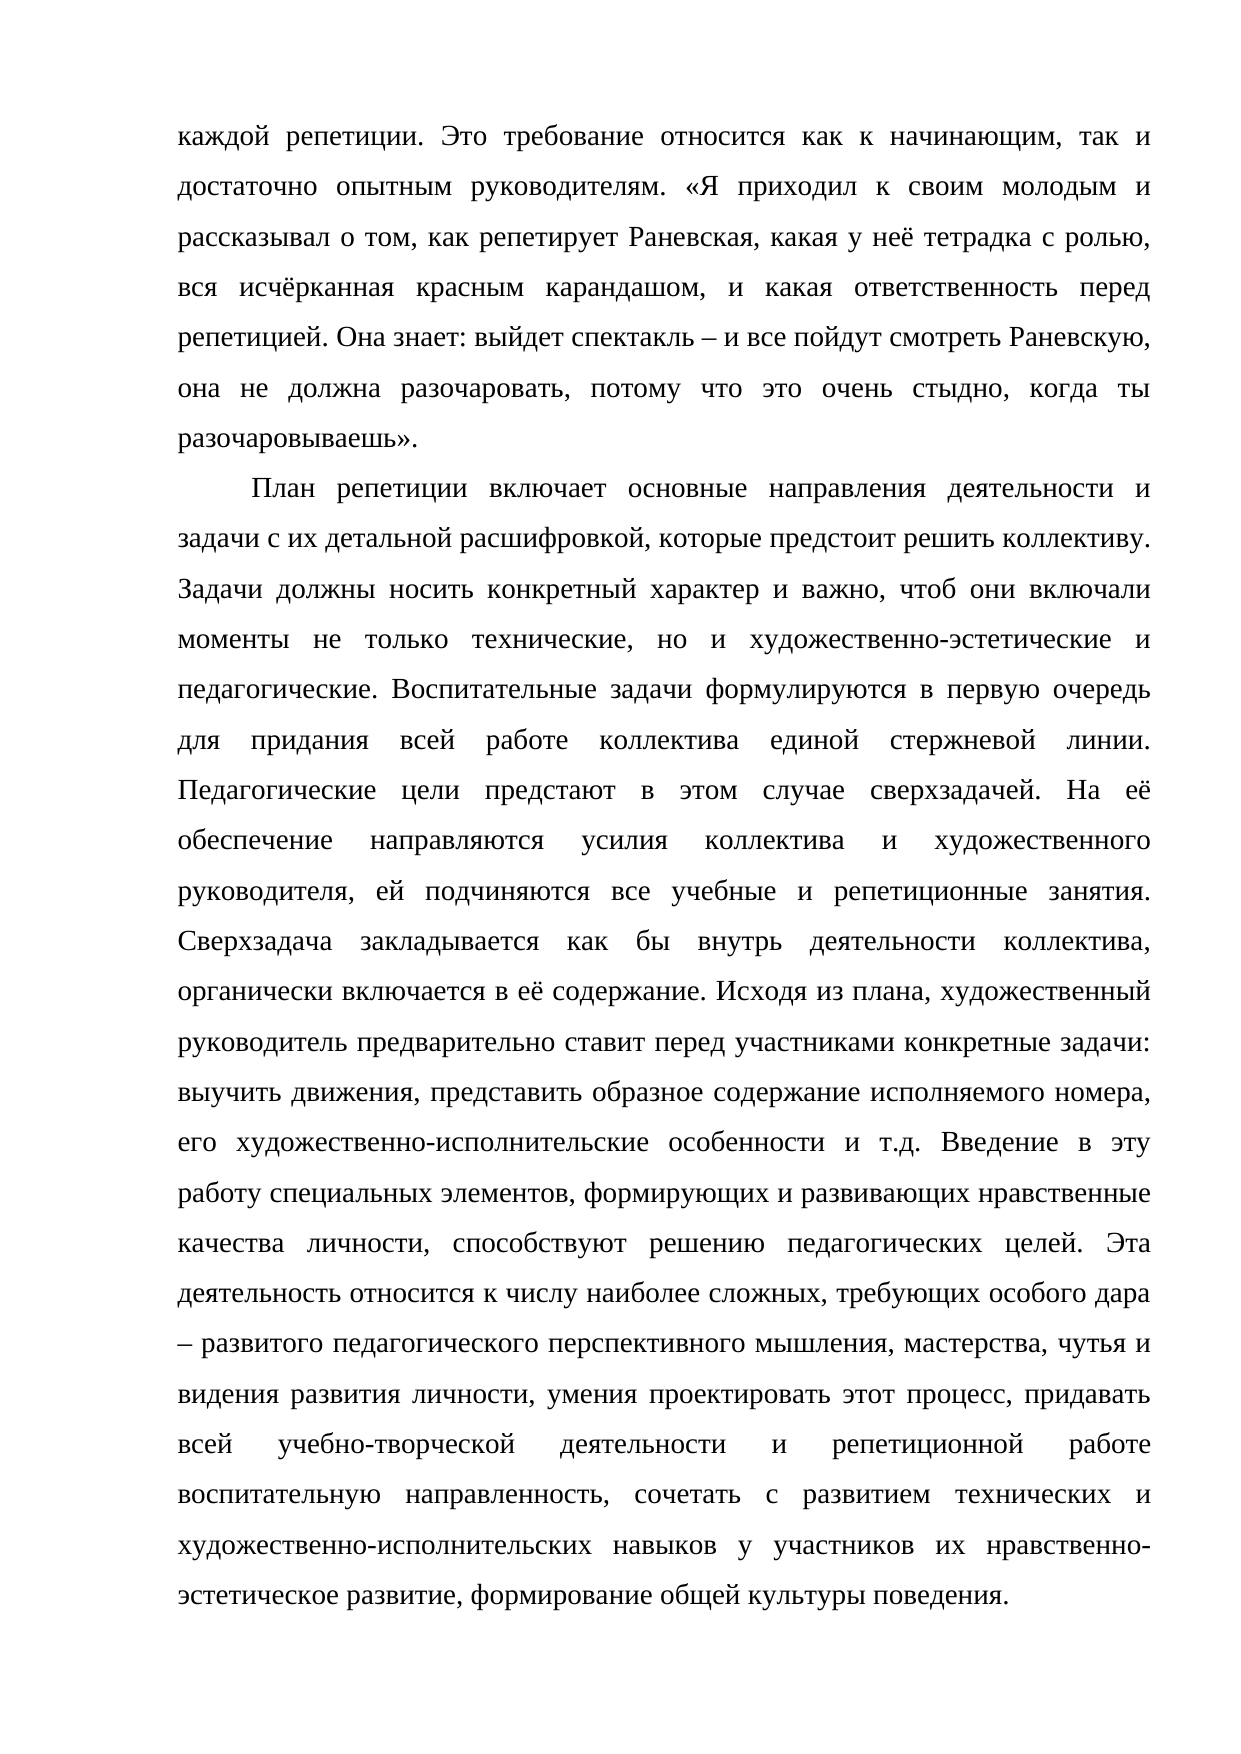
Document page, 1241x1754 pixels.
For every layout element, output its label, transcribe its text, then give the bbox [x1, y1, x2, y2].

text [177, 118, 1152, 453]
text План репетиции включает основные направления деятельности и задачи с их детальной расшифровкой, которые предстоит решить коллективу. Задачи должны носить конкретный характер и важно, чтоб они включали моменты не только технические, но и художественно-эстетические и педагогические. Воспитательные задачи формулируются в первую очередь для придания всей работе коллектива единой стержневой линии. Педагогические цели предстают в этом случае сверхзадачей. На её обеспечение направляются усилия коллектива и художественного руководителя, ей подчиняются все учебные и репетиционные занятия. Сверхзадача закладывается как бы внутрь деятельности коллектива, органически включается в её содержание. Исходя из плана, художественный руководитель предварительно ставит перед участниками конкретные задачи: выучить движения, представить образное содержание исполняемого номера, его художественно-исполнительские особенности и т.д. Введение в эту работу специальных элементов, формирующих и развивающих нравственные качества личности, способствуют решению педагогических целей. Эта деятельность относится к числу наиболее сложных, требующих особого дара – развитого педагогического перспективного мышления, мастерства, чутья и видения развития личности, умения проектировать этот процесс, придавать всей учебно-творческой деятельности и репетиционной работе воспитательную направленность, сочетать с развитием технических и художественно-исполнительских навыков у участников их нравственно-эстетическое развитие, формирование общей культуры поведения. [177, 470, 1152, 1611]
